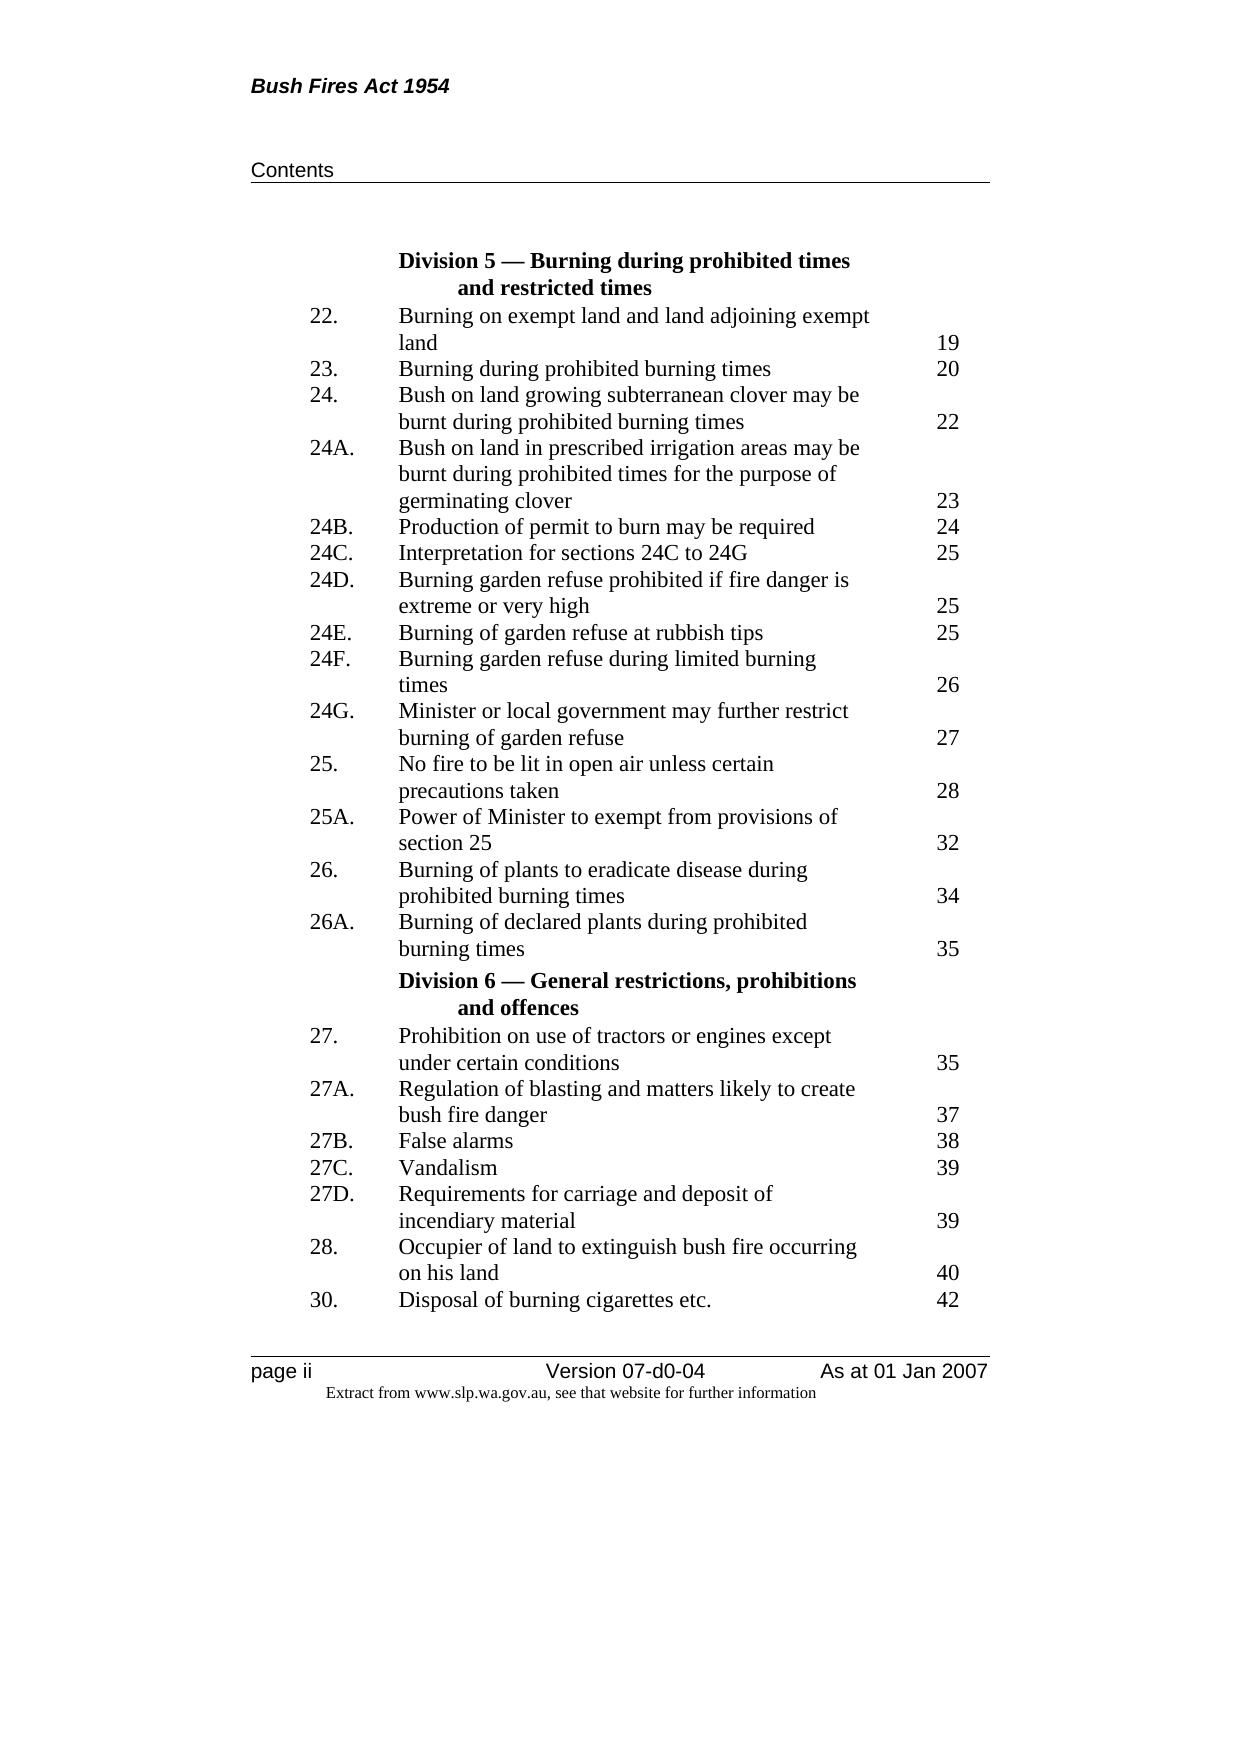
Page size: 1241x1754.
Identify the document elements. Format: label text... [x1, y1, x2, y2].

text 28. Occupier of land to extinguish bush fire occurring on his land 40 [309, 1233, 872, 1286]
text 24A. Bush on land in prescribed irrigation areas may be burnt during prohibited times for the purpose of germinating clover 23 [309, 434, 872, 513]
text 24B. Production of permit to burn may be required 24 [309, 513, 872, 539]
text 27A. Regulation of blasting and matters likely to create bush fire danger 37 [309, 1075, 872, 1128]
text 24G. Minister or local government may further restrict burning of garden refuse 27 [309, 698, 872, 750]
text 27C. Vandalism 39 [309, 1154, 872, 1180]
text 24F. Burning garden refuse during limited burning times 26 [309, 645, 872, 698]
text 26. Burning of plants to eradicate disease during prohibited burning times 34 [309, 856, 872, 908]
text 22. Burning on exempt land and land adjoining exempt land 19 [309, 302, 872, 355]
text 27D. Requirements for carriage and deposit of incendiary material 39 [309, 1180, 872, 1233]
text 26A. Burning of declared plants during prohibited burning times 35 [309, 908, 872, 961]
text Division 5 — Burning during prohibited times and restricted times [398, 247, 872, 300]
text 24E. Burning of garden refuse at rubbish tips 25 [309, 618, 872, 645]
text 24D. Burning garden refuse prohibited if fire danger is extreme or very high 25 [309, 566, 872, 618]
text 27. Prohibition on use of tractors or engines except under certain conditions 35 [309, 1022, 872, 1075]
text 23. Burning during prohibited burning times 20 [309, 355, 872, 381]
text 27B. False alarms 38 [309, 1128, 872, 1154]
text 25A. Power of Minister to exempt from provisions of section 25 32 [309, 803, 872, 856]
text Division 6 — General restrictions, prohibitions and offences [398, 967, 872, 1020]
text 24. Bush on land growing subterranean clover may be burnt during prohibited burning times 22 [309, 381, 872, 434]
text 25. No fire to be lit in open air unless certain precautions taken 28 [309, 750, 872, 803]
text 24C. Interpretation for sections 24C to 24G 25 [309, 539, 872, 566]
text 30. Disposal of burning cigarettes etc. 42 [309, 1286, 872, 1312]
